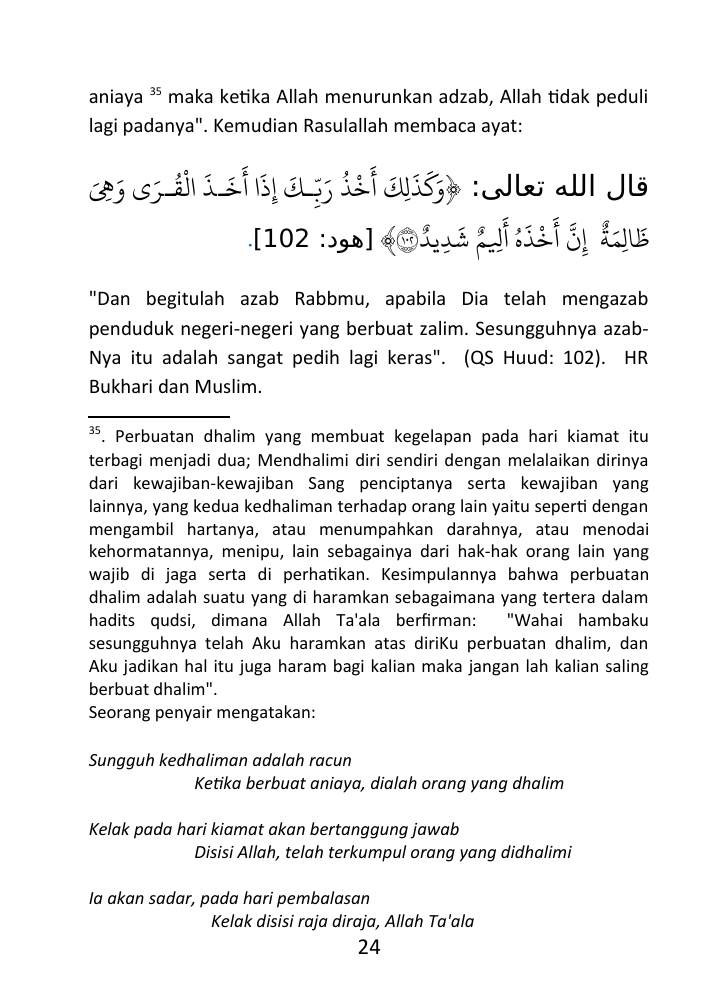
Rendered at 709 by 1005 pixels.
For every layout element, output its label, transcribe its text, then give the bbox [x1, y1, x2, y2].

text Dari abu Musa al-Asy'ari semoga Allah meridhainya, dia berkata: "Rasulallah Shalallahu 'alaihi wa sallam telah bersabda: "Sesungguhnya Allah bosan terhadap orang yang suka berbuat aniaya maka ketika Allah menurunkan adzab, Allah tidak peduli lagi padanya". Kemudian Rasulallah membaca ayat: [88, 83, 650, 138]
text قال الله تعالى: ﴿وَكَذَلِكَ أَخْذُ رَبِّكَ إِذَا أَخَذَ الْقُرَى وَهِيَ ظَالِمَةٌ إِنَّ أَخْذَهُ أَلِيمٌ شَدِيدٌ١٠٢﴾ [هود: 102]. [88, 162, 650, 265]
text "Dan begitulah azab Rabbmu, apabila Dia telah mengazab penduduk negeri-negeri yang berbuat zalim. Sesungguhnya azab-Nya itu adalah sangat pedih lagi keras". (QS Huud: 102). HR Bukhari dan Muslim. [88, 286, 650, 398]
